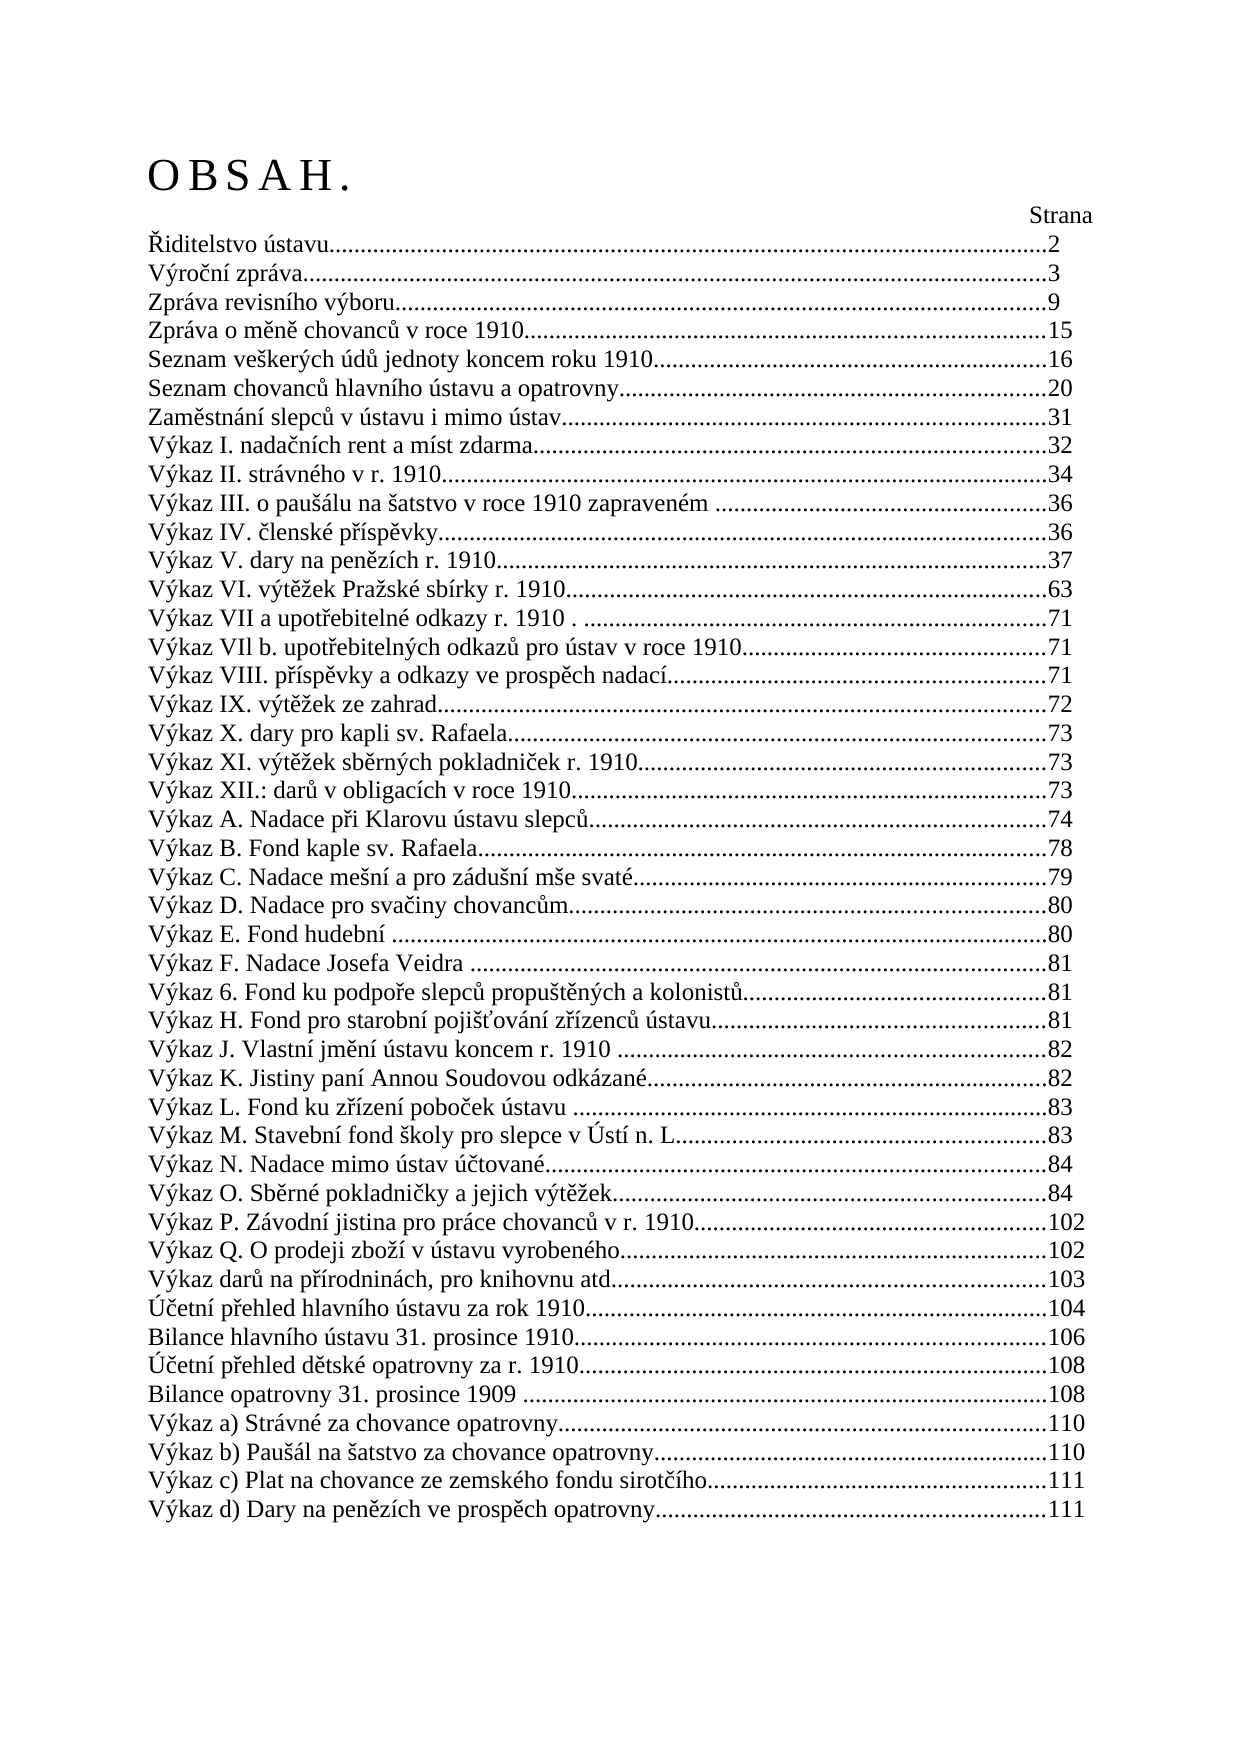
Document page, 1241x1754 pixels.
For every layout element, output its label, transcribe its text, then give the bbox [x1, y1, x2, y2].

text Účetní přehled dětské opatrovny za r. 1910 108 [148, 1350, 1093, 1379]
text Výkaz VIl b. upotřebitelných odkazů pro ústav v roce 1910 71 [148, 632, 1093, 660]
text Výkaz c) Plat na chovance ze zemského fondu sirotčího 111 [148, 1465, 1093, 1494]
text Výkaz B. Fond kaple sv. Rafaela 78 [148, 833, 1093, 862]
text Seznam veškerých údů jednoty koncem roku 1910 16 [148, 344, 1093, 373]
text Výkaz VI. výtěžek Pražské sbírky r. 1910 63 [148, 574, 1093, 603]
text Výkaz J. Vlastní jmění ústavu koncem r. 1910 82 [148, 1034, 1093, 1063]
text Výkaz I. nadačních rent a míst zdarma 32 [148, 430, 1093, 459]
text Výkaz d) Dary na penězích ve prospěch opatrovny 111 [148, 1494, 1093, 1523]
text Strana [148, 200, 1093, 229]
text Výkaz X. dary pro kapli sv. Rafaela 73 [148, 718, 1093, 747]
text Bilance opatrovny 31. prosince 1909 108 [148, 1379, 1093, 1408]
text Zpráva o měně chovanců v roce 1910 15 [148, 315, 1093, 344]
text Výkaz IX. výtěžek ze zahrad 72 [148, 689, 1093, 718]
text Výkaz P. Závodní jistina pro práce chovanců v r. 1910 102 [148, 1207, 1093, 1235]
text Výkaz Q. O prodeji zboží v ústavu vyrobeného 102 [148, 1235, 1093, 1264]
text Výkaz XI. výtěžek sběrných pokladniček r. 1910 73 [148, 747, 1093, 775]
text Výkaz D. Nadace pro svačiny chovancům 80 [148, 890, 1093, 919]
text Zaměstnání slepců v ústavu i mimo ústav 31 [148, 402, 1093, 430]
text Výkaz IV. členské příspěvky 36 [148, 517, 1093, 545]
text Účetní přehled hlavního ústavu za rok 1910 104 [148, 1293, 1093, 1322]
text Výkaz V. dary na penězích r. 1910 37 [148, 545, 1093, 574]
text Výkaz F. Nadace Josefa Veidra 81 [148, 948, 1093, 977]
text Výkaz b) Paušál na šatstvo za chovance opatrovny 110 [148, 1437, 1093, 1465]
text Výroční zpráva 3 [148, 258, 1093, 287]
text Bilance hlavního ústavu 31. prosince 1910 106 [148, 1322, 1093, 1350]
text Výkaz O. Sběrné pokladničky a jejich výtěžek 84 [148, 1178, 1093, 1207]
text Výkaz darů na přírodninách, pro knihovnu atd 103 [148, 1264, 1093, 1293]
text OBSAH. [148, 148, 1093, 200]
text Výkaz VIII. příspěvky a odkazy ve prospěch nadací 71 [148, 660, 1093, 689]
text Zpráva revisního výboru 9 [148, 287, 1093, 315]
text Výkaz K. Jistiny paní Annou Soudovou odkázané 82 [148, 1063, 1093, 1092]
text Výkaz C. Nadace mešní a pro zádušní mše svaté 79 [148, 862, 1093, 890]
text Výkaz XII.: darů v obligacích v roce 1910 73 [148, 775, 1093, 804]
text Výkaz H. Fond pro starobní pojišťování zřízenců ústavu 81 [148, 1005, 1093, 1034]
text Výkaz III. o paušálu na šatstvo v roce 1910 zapraveném 36 [148, 488, 1093, 517]
text Výkaz E. Fond hudební 80 [148, 919, 1093, 948]
text Výkaz a) Strávné za chovance opatrovny 110 [148, 1408, 1093, 1437]
text Seznam chovanců hlavního ústavu a opatrovny 20 [148, 373, 1093, 402]
text Řiditelstvo ústavu 2 [148, 229, 1093, 258]
text Výkaz L. Fond ku zřízení poboček ústavu 83 [148, 1092, 1093, 1120]
text Výkaz 6. Fond ku podpoře slepců propuštěných a kolonistů 81 [148, 977, 1093, 1005]
text Výkaz VII a upotřebitelné odkazy r. 1910 . .. 71 [148, 603, 1093, 632]
text Výkaz M. Stavební fond školy pro slepce v Ústí n. L 83 [148, 1120, 1093, 1149]
text Výkaz II. strávného v r. 1910 34 [148, 459, 1093, 488]
text Výkaz N. Nadace mimo ústav účtované 84 [148, 1149, 1093, 1178]
text Výkaz A. Nadace při Klarovu ústavu slepců 74 [148, 804, 1093, 833]
